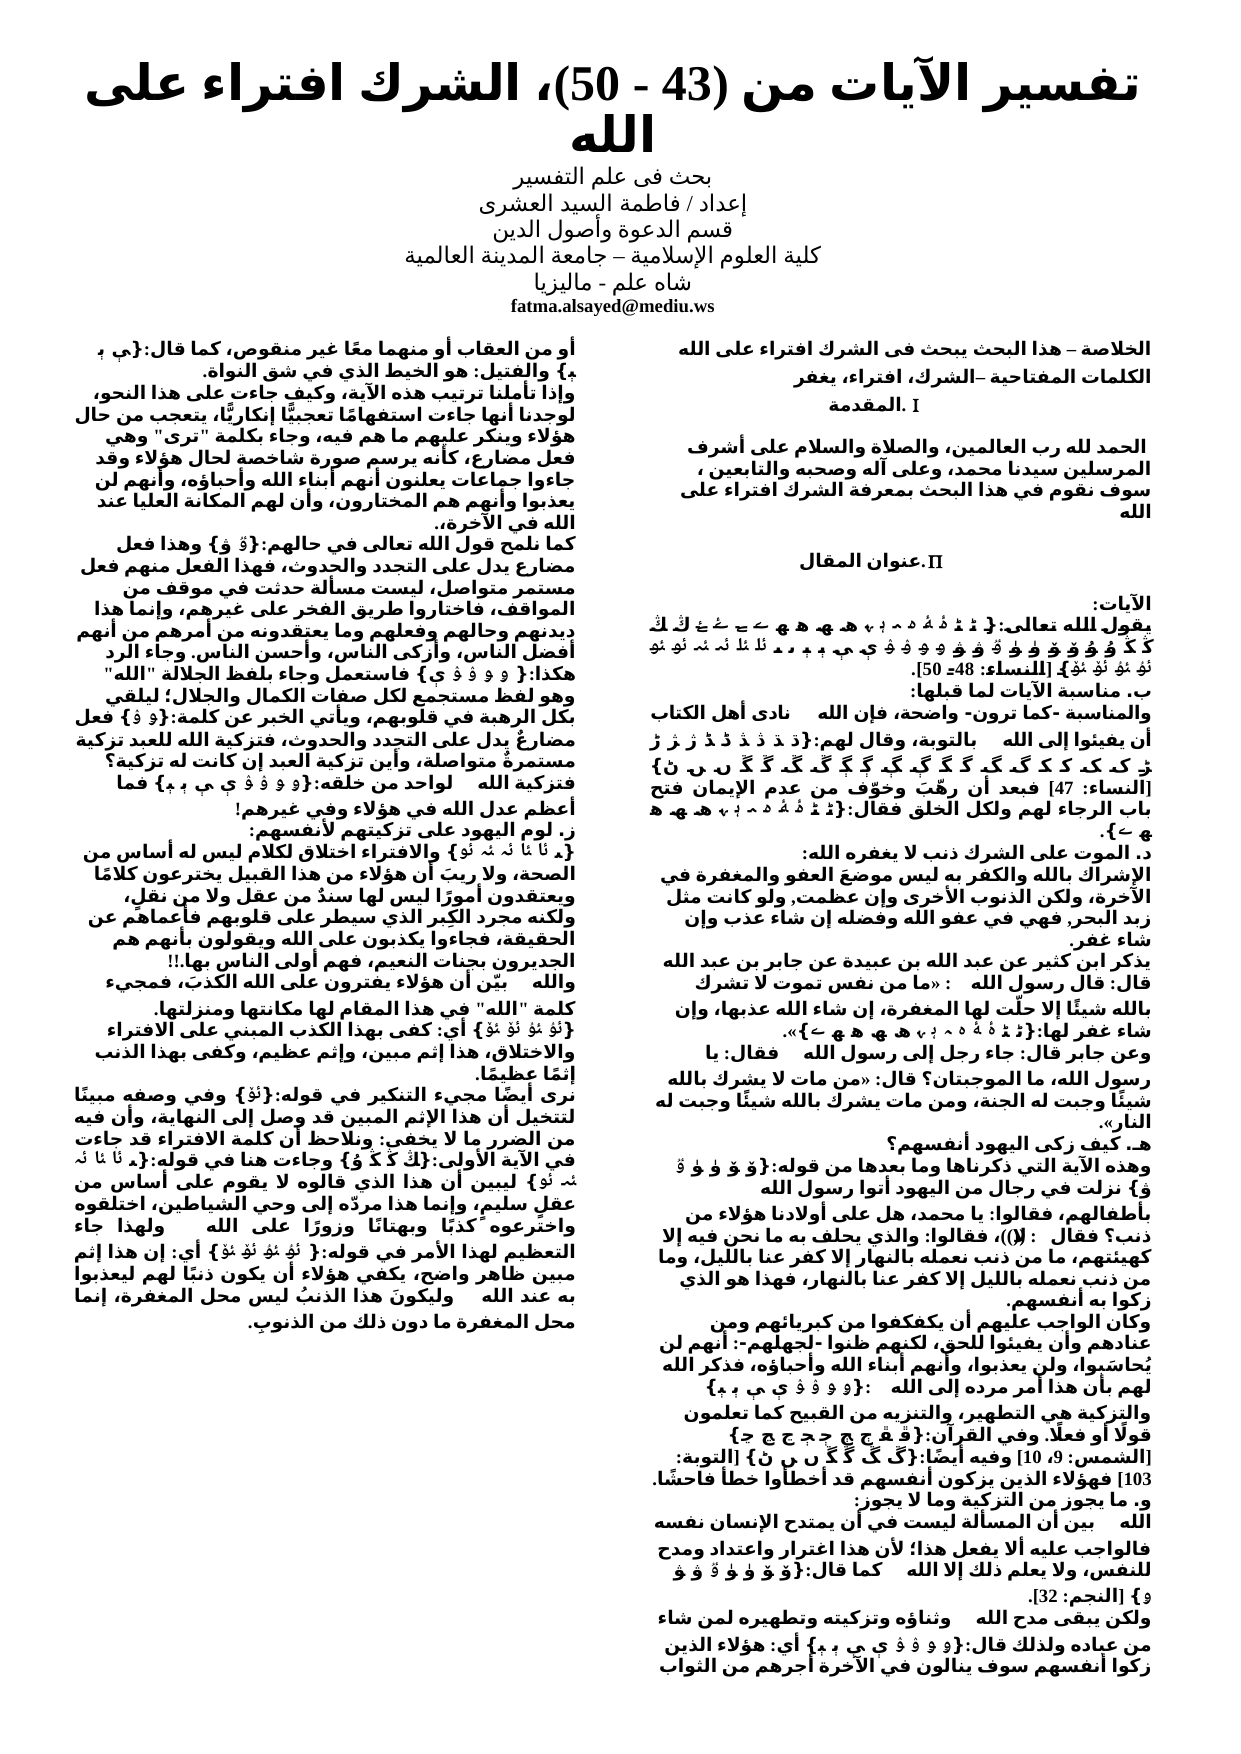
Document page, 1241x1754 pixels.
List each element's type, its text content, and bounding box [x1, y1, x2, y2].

text كلية العلوم الإسلامية – جامعة المدينة العالمية [74, 242, 1152, 269]
text وإذا تأملنا ترتيب هذه الآية، وكيف جاءت على هذا النحو، لوجدنا أنها جاءت استفهامًا تعجبيًّا إنكاريًّا، يتعجب من حال هؤلاء وينكر عليهم ما هم فيه، وجاء بكلمة "ترى" وهي فعل مضارع، كأنه يرسم صورة شاخصة لحال هؤلاء وقد جاءوا جماعات يعلنون أنهم أبناء الله وأحباؤه، وأنهم لن يعذبوا وأنهم هم المختارون، وأن لهم المكانة العليا عند الله في الآخرة،. [74, 382, 576, 533]
text الإشراك بالله والكفر به ليس موضعَ العفو والمغفرة في الآخرة، ولكن الذنوب الأخرى وإن عظمت, ولو كانت مثل زبد البحر, فهي في عفو الله وفضله إن شاء عذب وإن شاء غفر. [650, 864, 1152, 950]
text و. ما يجوز من التزكية وما لا يجوز: [650, 1489, 1152, 1511]
list .عنوان المقال [650, 550, 1085, 572]
text ز. لوم اليهود على تزكيتهم لأنفسهم: [74, 819, 576, 841]
text ولكن يبقى مدح الله  وثناؤه وتزكيته وتطهيره لمن شاء من عباده ولذلك قال:{ﯠ ﯡ ﯢ ﯣ ﯤ ﯥ ﯦ ﯧ} أي: هؤلاء الذين زكوا أنفسهم سوف ينالون في الآخرة أجرهم من الثواب أو من العقاب أو منهما معًا غير منقوص، كما قال:{ﯥ ﯦ ﯧ} والفتيل: هو الخيط الذي في شق النواة. [650, 1607, 1152, 1677]
text إعداد / فاطمة السيد العشرى [74, 189, 1152, 216]
text د. الموت على الشرك ذنب لا يغفره الله: [650, 842, 1152, 864]
list .المقدمة [650, 394, 1094, 415]
text كما نلمح قول الله تعالى في حالهم:{ﯝ ﯞ} وهذا فعل مضارع يدل على التجدد والحدوث، فهذا الفعل منهم فعل مستمر متواصل، ليست مسألة حدثت في موقف من المواقف، فاختاروا طريق الفخر على غيرهم، وإنما هذا ديدنهم وحالهم وفعلهم وما يعتقدونه من أمرهم من أنهم أفضل الناس، وأزكى الناس، وأحسن الناس. وجاء الرد هكذا:{ ﯠ ﯡ ﯢ ﯣ ﯤ} فاستعمل وجاء بلفظ الجلالة "الله" وهو لفظ مستجمع لكل صفات الكمال والجلال؛ ليلقي بكل الرهبة في قلوبهم، ويأتي الخبر عن كلمة:{ﯡ ﯢ} فعل مضارعٌ يدل على التجدد والحدوث، فتزكية الله للعبد تزكية مستمرةٌ متواصلة، وأين تزكية العبد إن كانت له تزكية؟ فتزكية الله  لواحد من خلقه:{ﯠ ﯡ ﯢ ﯣ ﯤ ﯥ ﯦ ﯧ} فما أعظم عدل الله في هؤلاء وفي غيرهم! [74, 533, 576, 819]
text والله  بيّن أن هؤلاء يفترون على الله الكذبَ، فمجيء كلمة "الله" في هذا المقام لها مكانتها ومنزلتها. [74, 971, 576, 1019]
text تفسير الآيات من (43 - 50)، الشرك افتراء على الله [74, 59, 1152, 163]
text {ﯩ ﯪ ﯫ ﯬ ﯭ ﯮ} والافتراء اختلاق لكلام ليس له أساس من الصحة، ولا ريبَ أن هؤلاء من هذا القبيل يخترعون كلامًا ويعتقدون أمورًا ليس لها سندٌ من عقل ولا من نقلٍ، ولكنه مجرد الكِبر الذي سيطر على قلوبهم فأعماهم عن الحقيقة، فجاءوا يكذبون على الله ويقولون بأنهم هم الجديرون بجنات النعيم، فهم أولى الناس بها.!! [74, 841, 576, 971]
text fatma.alsayed@mediu.ws [74, 295, 1152, 317]
text وعن جابر قال: جاء رجل إلى رسول الله  فقال: يا رسول الله، ما الموجبتان؟ قال: «من مات لا يشرك بالله شيئًا وجبت له الجنة، ومن مات يشرك بالله شيئًا وجبت له النار». [650, 1042, 1152, 1133]
text {ﯰ ﯱ ﯲ ﯳ} أي: كفى بهذا الكذب المبني على الافتراء والاختلاق، هذا إثم مبين، وإثم عظيم، وكفى بهذا الذنب إثمًا عظيمًا. [74, 1019, 576, 1084]
text بحث فى علم التفسير [74, 163, 1152, 189]
text الآيات: [650, 593, 1152, 614]
text ب. مناسبة الآيات لما قبلها: [650, 680, 1152, 702]
text قسم الدعوة وأصول الدين [74, 216, 1152, 242]
text يذكر ابن كثير عن عبد الله بن عبيدة عن جابر بن عبد الله قال: قال رسول الله : «ما من نفس تموت لا تشرك بالله شيئًا إلا حلّت لها المغفرة، إن شاء الله عذبها، وإن شاء غفر لها:{ﮢ ﮣ ﮤ ﮥ ﮦ ﮧ ﮨ ﮩ ﮪ ﮫ ﮬ ﮭ ﮮ}». [650, 950, 1152, 1042]
text شاه علم - ماليزيا [74, 269, 1152, 295]
text نرى أيضًا مجيء التنكير في قوله:{ﯲ} وفي وصفه مبينًا لتتخيل أن هذا الإثم المبين قد وصل إلى النهاية، وأن فيه من الضرر ما لا يخفى: ونلاحظ أن كلمة الافتراء قد جاءت في الآية الأولى:{ﯔ ﯕ ﯖ ﯗ} وجاءت هنا في قوله:{ﯩ ﯪ ﯫ ﯬ ﯭ ﯮ} ليبين أن هذا الذي قالوه لا يقوم على أساس من عقلٍ سليمٍ، وإنما هذا مردّه إلى وحي الشياطين، اختلقوه واخترعوه كذبًا وبهتانًا وزورًا على الله  ولهذا جاء التعظيم لهذا الأمر في قوله:{ ﯰ ﯱ ﯲ ﯳ} أي: إن هذا إثم مبين ظاهر واضح، يكفي هؤلاء أن يكون ذنبًا لهم ليعذبوا به عند الله  وليكونَ هذا الذنبُ ليس محل المغفرة، إنما محل المغفرة ما دون ذلك من الذنوبِ. [74, 1084, 576, 1332]
text الخلاصة – هذا البحث يبحث فى الشرك افتراء على الله [650, 338, 1152, 360]
text والمناسبة -كما ترون- واضحة، فإن الله  نادى أهل الكتاب أن يفيئوا إلى الله  بالتوبة، وقال لهم:{ﮄ ﮅ ﮆ ﮇ ﮈ ﮉ ﮊ ﮋ ﮌ ﮍ ﮎ ﮏ ﮐ ﮑ ﮒ ﮓ ﮔ ﮕ ﮖ ﮗ ﮘ ﮙ ﮚ ﮛ ﮜ ﮝ ﮞ ﮟ ﮠ} [النساء: 47] فبعد أن رهّبَ وخوّف من عدم الإيمان فتح باب الرجاء لهم ولكل الخلق فقال:{ﮢ ﮣ ﮤ ﮥ ﮦ ﮧ ﮨ ﮩ ﮪ ﮫ ﮬ ﮭ ﮮ}. [650, 702, 1152, 842]
text ولكن يبقى مدح الله  وثناؤه وتزكيته وتطهيره لمن شاء من عباده ولذلك قال:{ﯠ ﯡ ﯢ ﯣ ﯤ ﯥ ﯦ ﯧ} أي: هؤلاء الذين زكوا أنفسهم سوف ينالون في الآخرة أجرهم من الثواب أو من العقاب أو منهما معًا غير منقوص، كما قال:{ﯥ ﯦ ﯧ} والفتيل: هو الخيط الذي في شق النواة. [74, 338, 576, 382]
text الحمد لله رب العالمين، والصلاة والسلام على أشرف المرسلين سيدنا محمد، وعلى آله وصحبه والتابعين ، سوف نقوم في هذا البحث بمعرفة الشرك افتراء على الله [650, 436, 1152, 522]
text وهذه الآية التي ذكرناها وما بعدها من قوله:{ﯙ ﯚ ﯛ ﯜ ﯝ ﯞ} نزلت في رجال من اليهود أتوا رسول الله  بأطفالهم، فقالوا: يا محمد، هل على أولادنا هؤلاء من ذنب؟ فقال: ((لا))، فقالوا: والذي يحلف به ما نحن فيه إلا كهيئتهم، ما من ذنب نعمله بالنهار إلا كفر عنا بالليل، وما من ذنب نعمله بالليل إلا كفر عنا بالنهار، فهذا هو الذي زكوا به أنفسهم. [650, 1155, 1152, 1311]
text هـ. كيف زكى اليهود أنفسهم؟ [650, 1133, 1152, 1155]
text الكلمات المفتاحية –الشرك، افتراء، يغفر [650, 366, 1152, 388]
text وكان الواجب عليهم أن يكفكفوا من كبريائهم ومن عنادهم وأن يفيئوا للحق، لكنهم ظنوا -لجهلهم-: أنهم لن يُحاسَبوا، ولن يعذبوا، وأنهم أبناء الله وأحباؤه، فذكر الله لهم بأن هذا أمر مرده إلى الله :{ﯠ ﯡ ﯢ ﯣ ﯤ ﯥ ﯦ ﯧ} والتزكية هي التطهير، والتنزيه من القبيح كما تعلمون قولًا أو فعلًا. وفي القرآن:{ﭰ ﭱ ﭲ ﭳ ﭴ ﭵ ﭶ ﭷ ﭸ} [الشمس: 9، 10] وفيه أيضًا:{ﮚ ﮛ ﮜ ﮝ ﮞ ﮟ ﮠ} [التوبة: 103] فهؤلاء الذين يزكون أنفسهم قد أخطأوا خطأ فاحشًا. [650, 1311, 1152, 1489]
text الله  بين أن المسألة ليست في أن يمتدح الإنسان نفسه فالواجب عليه ألا يفعل هذا؛ لأن هذا اغترار واعتداد ومدح للنفس، ولا يعلم ذلك إلا الله  كما قال:{ﯙ ﯚ ﯛ ﯜ ﯝ ﯞ ﯟ ﯠ} [النجم: 32]. [650, 1511, 1152, 1607]
text يقول الله تعالى:{ ﮢ ﮣ ﮤ ﮥ ﮦ ﮧ ﮨ ﮩ ﮪ ﮫ ﮬ ﮭ ﮮ ﮯ ﮰ ﮱ ﯓ ﯔ ﯕ ﯖ ﯗ ﯘ ﯙ ﯚ ﯛ ﯜ ﯝ ﯞ ﯟ ﯠ ﯡ ﯢ ﯣ ﯤ ﯥ ﯦ ﯧ ﯨ ﯩ ﯪ ﯫ ﯬ ﯭ ﯮ ﯯ ﯰ ﯱ ﯲ ﯳ} [النساء: 48- 50]. [650, 614, 1152, 680]
